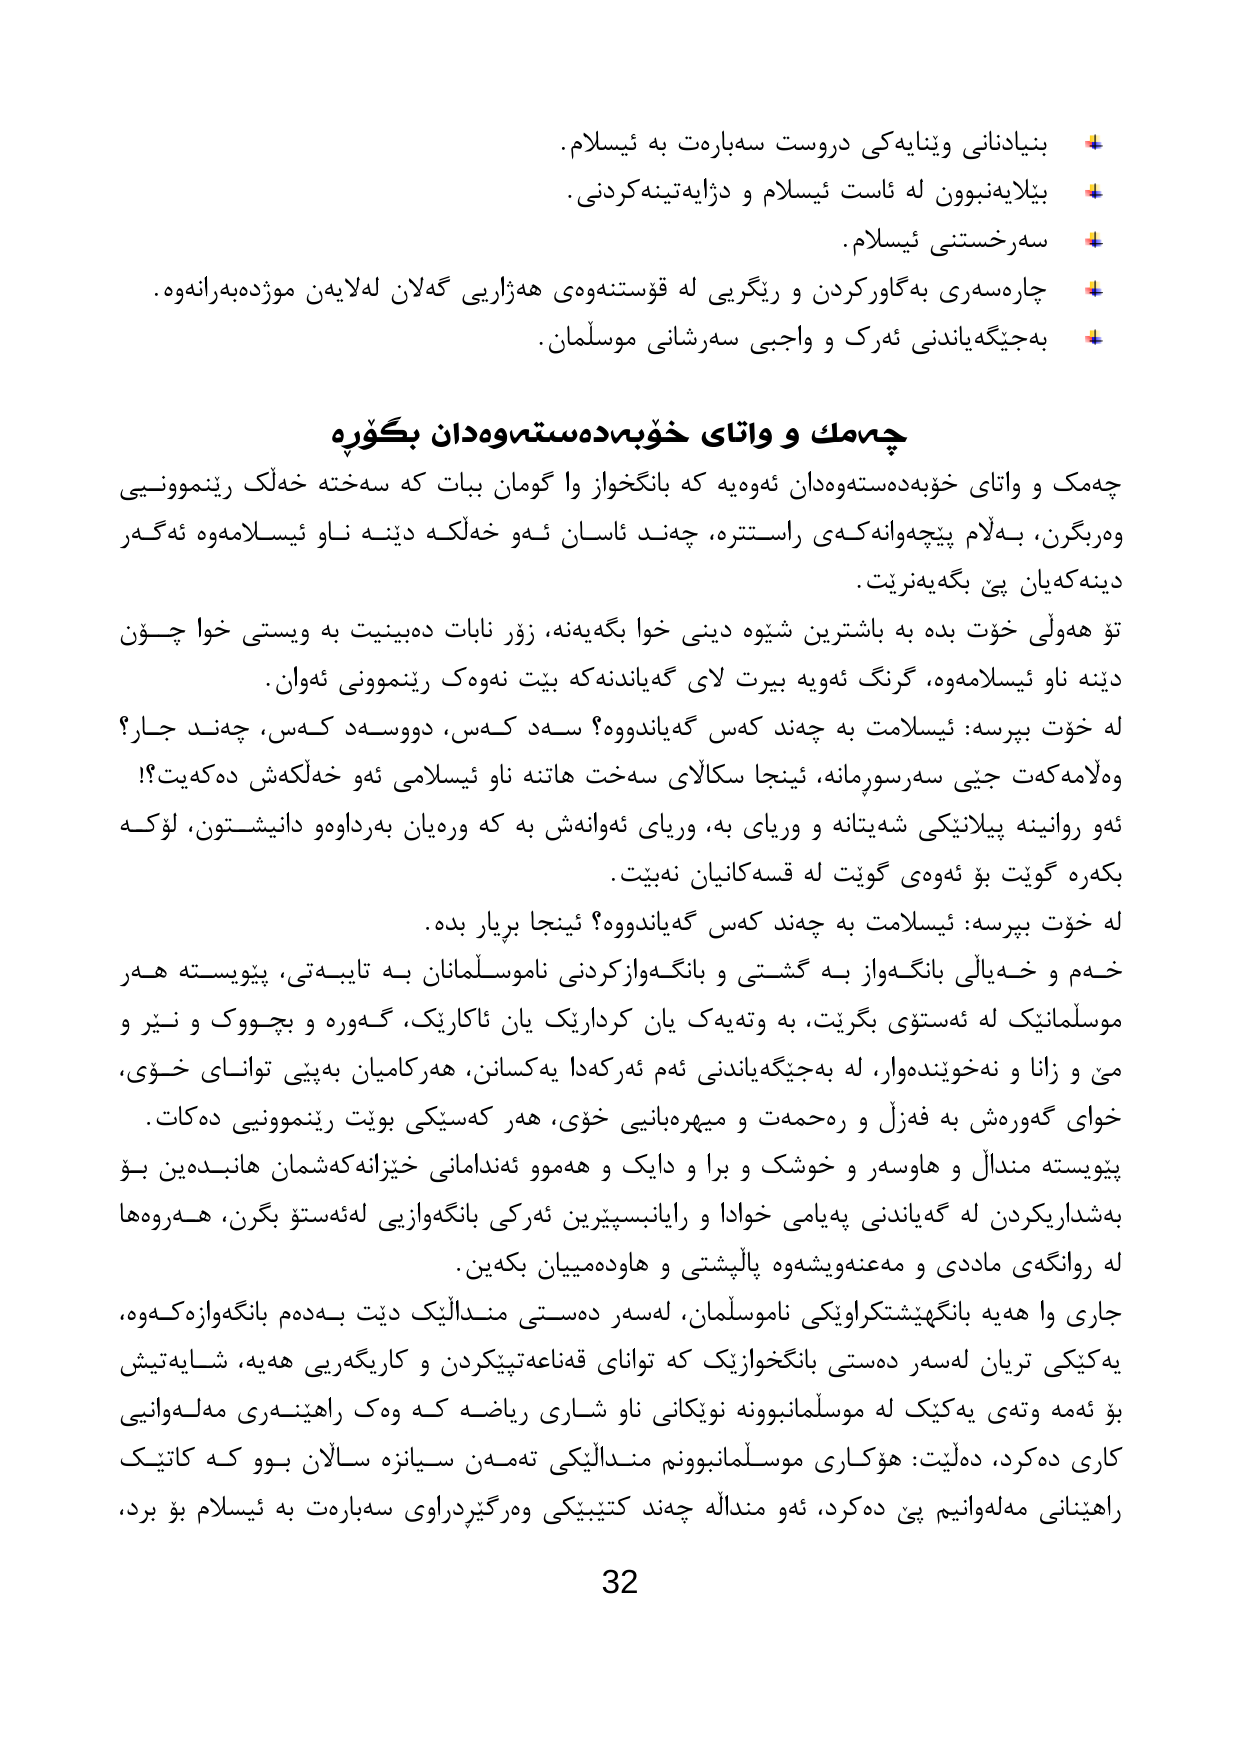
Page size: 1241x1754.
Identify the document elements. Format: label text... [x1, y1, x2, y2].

picture [1085, 133, 1103, 150]
list چارەسەرى بەگاوركردن و رێگريى لە قۆستنەوەى هەژاريى گەلان لەلايەن موژدەبەرانەوە. [118, 264, 1084, 313]
text پێويستە منداڵ و هاوسەر و خوشك و برا و دايك و هەموو ئەندامانى خێزانەكەشمان هانبدەين بۆ بەشداريكردن لە گەياندنى پەيامى خوادا و رايانبسپێرين ئەركى بانگەوازيى لەئەستۆ بگرن، هەروەها لە روانگەى ماددى و مەعنەويشەوە پاڵپشتى و هاودەمييان بكەين. [118, 1142, 1122, 1288]
text خەم و خەياڵى بانگەواز بە گشتى و بانگەوازكردنى ناموسڵمانان بە تايبەتى، پێويستە هەر موسڵمانێك لە ئەستۆى بگرێت، بە وتەيەك يان كردارێك يان ئاكارێك، گەورە و بچووك و نێر و مێ و زانا و نەخوێندەوار، لە بەجێگەياندنى ئەم ئەركەدا يەكسانن، هەركاميان بەپێى تواناى خۆى، خواى گەورەش بە فەزڵ و رەحمەت و ميهرەبانيى خۆى، هەر كەسێكى بوێت رێنموونيى دەكات. [118, 947, 1122, 1142]
text ئەو روانينە پيلانێكى شەيتانە و ورياى بە، ورياى ئەوانەش بە كە ورەيان بەرداوەو دانيشتون، لۆكە بكەرە گوێت بۆ ئەوەى گوێت لە قسەكانيان نەبێت. [118, 801, 1122, 898]
picture [1085, 182, 1103, 199]
picture [1085, 279, 1103, 297]
picture [1085, 328, 1103, 345]
text تۆ هەوڵى خۆت بدە بە باشترين شێوە دينى خوا بگەيەنە، زۆر نابات دەبينيت بە ويستى خوا چۆن دێنە ناو ئيسلامەوە، گرنگ ئەويە بيرت لاى گەياندنەكە بێت نەوەك رێنموونى ئەوان. [118, 606, 1122, 703]
text چەمك و واتاى خۆبەدەستەوەدان ئەوەيە كە بانگخواز وا گومان ببات كە سەختە خەڵك رێنموونيى وەربگرن، بەڵام پێچەوانەكەى راستترە، چەند ئاسان ئەو خەڵكە دێنە ناو ئيسلامەوە ئەگەر دينەكەيان پێ بگەيەنرێت. [118, 459, 1122, 606]
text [118, 1288, 1122, 1532]
text لە خۆت بپرسە: ئيسلامت بە چەند كەس گەياندووە؟ ئينجا بڕيار بدە. [118, 898, 1122, 947]
list بەجێگەياندنى ئەرك و واجبى سەرشانى موسڵمان. [118, 313, 1084, 362]
picture [1085, 230, 1103, 248]
list بنيادنانى وێنايەكى دروست سەبارەت بە ئيسلام. [118, 118, 1084, 167]
list بێلايەنبوون لە ئاست ئيسلام و دژايەتينەكردنى. [118, 167, 1084, 216]
text لە خۆت بپرسە: ئيسلامت بە چەند كەس گەياندووە؟ سەد كەس، دووسەد كەس، چەند جار؟ وەڵامەكەت جێى سەرسوڕمانە، ئينجا سكاڵاى سەخت هاتنە ناو ئيسلامى ئەو خەڵكەش دەكەيت؟! [118, 703, 1122, 801]
text چەمك و واتاى خۆبەدەستەوەدان بگۆڕە [118, 411, 1122, 459]
list سەرخستنى ئيسلام. [118, 216, 1084, 264]
